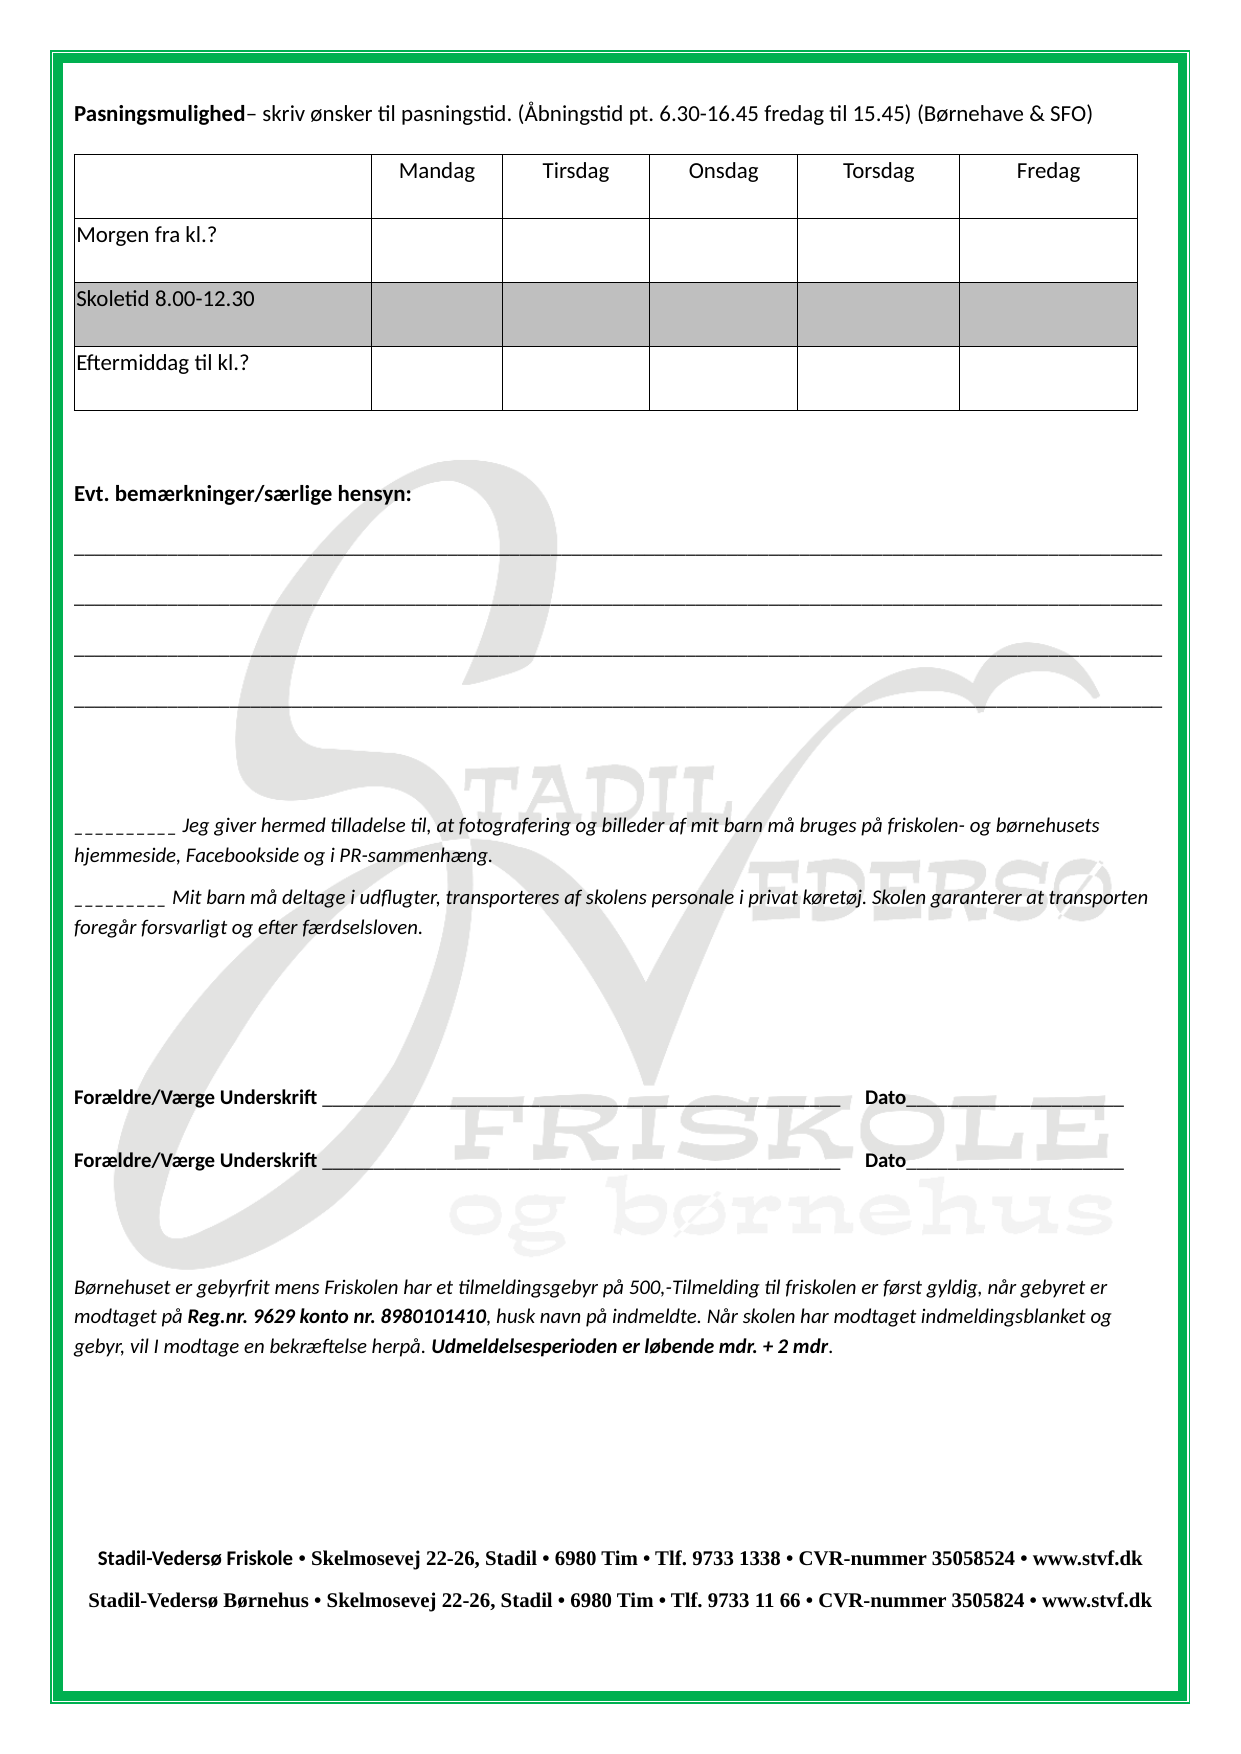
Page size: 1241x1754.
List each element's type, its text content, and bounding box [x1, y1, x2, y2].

table_cell [503, 347, 649, 410]
table_cell Eftermiddag til kl.? [75, 347, 371, 410]
table_cell [798, 219, 959, 282]
table_cell Morgen fra kl.? [75, 219, 371, 282]
table_cell [798, 283, 959, 346]
table_cell [503, 283, 649, 346]
table_cell [372, 219, 502, 282]
table_header Torsdag [798, 155, 959, 218]
table_cell [650, 347, 797, 410]
text Stadil-Vedersø Friskole • Skelmosevej 22-26, Stadil • 6980 Tim • Tlf. 9733 1338 • CVR-nummer 35058524 • www.stvf.dk [74, 1546, 1167, 1571]
table_header Fredag [960, 155, 1137, 218]
table_header Tirsdag [503, 155, 649, 218]
text _________ Mit barn må deltage i udflugter, transporteres af skolens personale i privat køretøj. Skolen garanterer at transporten foregår forsvarligt og efter færdselsloven. [74, 884, 1167, 940]
text Pasningsmulighed– skriv ønsker til pasningstid. (Åbningstid pt. 6.30-16.45 fredag til 15.45) (Børnehave & SFO) [74, 99, 1167, 127]
table_cell [650, 219, 797, 282]
table_cell [960, 347, 1137, 410]
table_header Onsdag [650, 155, 797, 218]
table_cell Skoletid 8.00-12.30 [75, 283, 371, 346]
table_header [75, 155, 371, 218]
table_cell [960, 219, 1137, 282]
table_cell [372, 283, 502, 346]
table_header Mandag [372, 155, 502, 218]
table_cell [798, 347, 959, 410]
text __________ Jeg giver hermed tilladelse til, at fotografering og billeder af mit barn må bruges på friskolen- og børnehusets hjemmeside, Facebookside og i PR-sammenhæng. [74, 812, 1167, 867]
text Evt. bemærkninger/særlige hensyn: ____________________________________________________________________________________________________________________________________________________________________________________________________________________________________________________________________________________________________________________________________________________________________________________________________________________________________ [74, 479, 1167, 711]
table_cell [960, 283, 1137, 346]
text Forældre/Værge Underskrift __________________________________________________ Dato_____________________ [74, 1147, 1167, 1173]
table_cell [650, 283, 797, 346]
text Forældre/Værge Underskrift __________________________________________________ Dato_____________________ [74, 1084, 1167, 1109]
table_cell [372, 347, 502, 410]
text Stadil-Vedersø Børnehus • Skelmosevej 22-26, Stadil • 6980 Tim • Tlf. 9733 11 66 • CVR-nummer 3505824 • www.stvf.dk [74, 1588, 1167, 1612]
text Børnehuset er gebyrfrit mens Friskolen har et tilmeldingsgebyr på 500,-Tilmelding til friskolen er først gyldig, når gebyret er modtaget på Reg.nr. 9629 konto nr. 8980101410, husk navn på indmeldte. Når skolen har modtaget indmeldingsblanket og gebyr, vil I modtage en bekræftelse herpå. Udmeldelsesperioden er løbende mdr. + 2 mdr. [74, 1274, 1167, 1359]
table_cell [503, 219, 649, 282]
